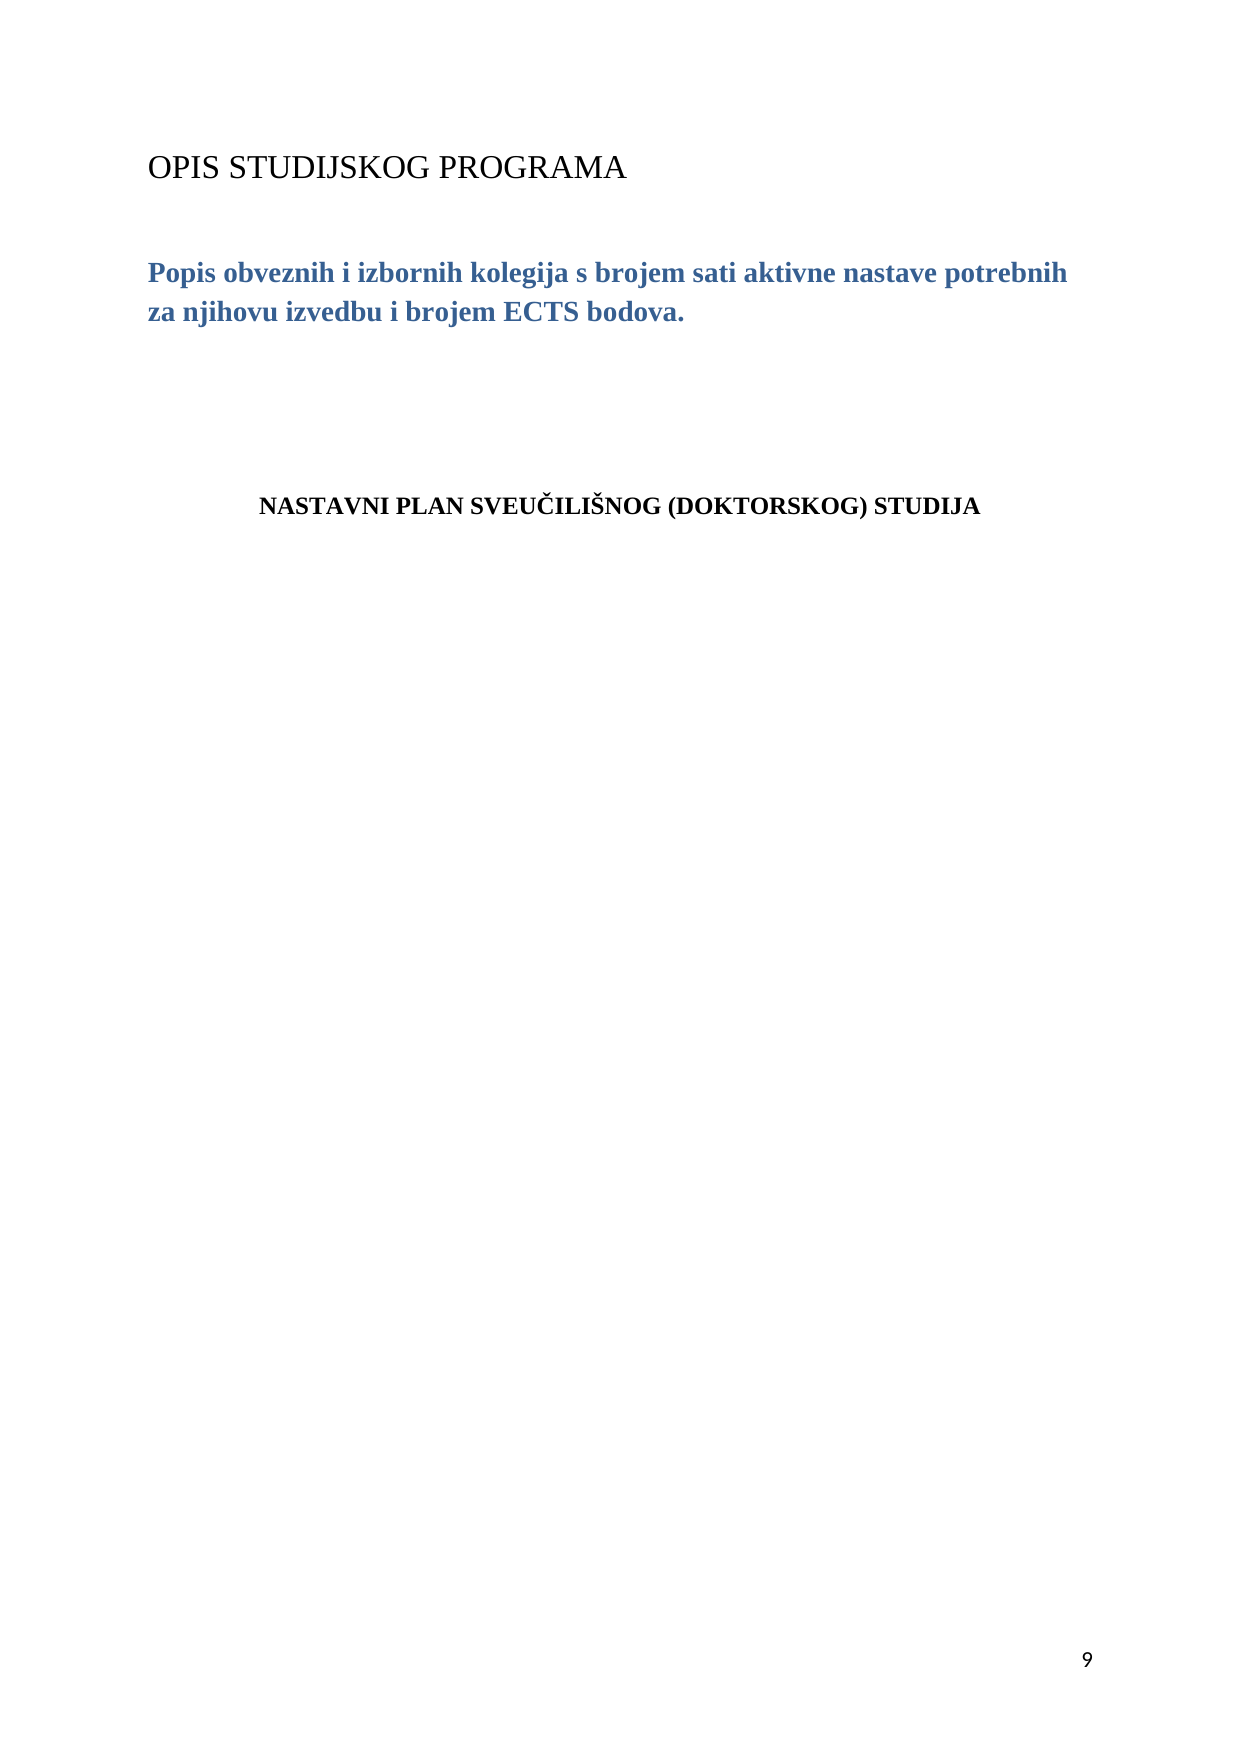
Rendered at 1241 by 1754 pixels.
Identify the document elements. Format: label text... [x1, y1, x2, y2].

text OPIS STUDIJSKOG PROGRAMA [148, 148, 1093, 186]
text NASTAVNI PLAN SVEUČILIŠNOG (DOKTORSKOG) STUDIJA [148, 491, 1093, 520]
subtitle Popis obveznih i izbornih kolegija s brojem sati aktivne nastave potrebnih za njihovu izvedbu i brojem ECTS bodova. [148, 255, 1093, 327]
